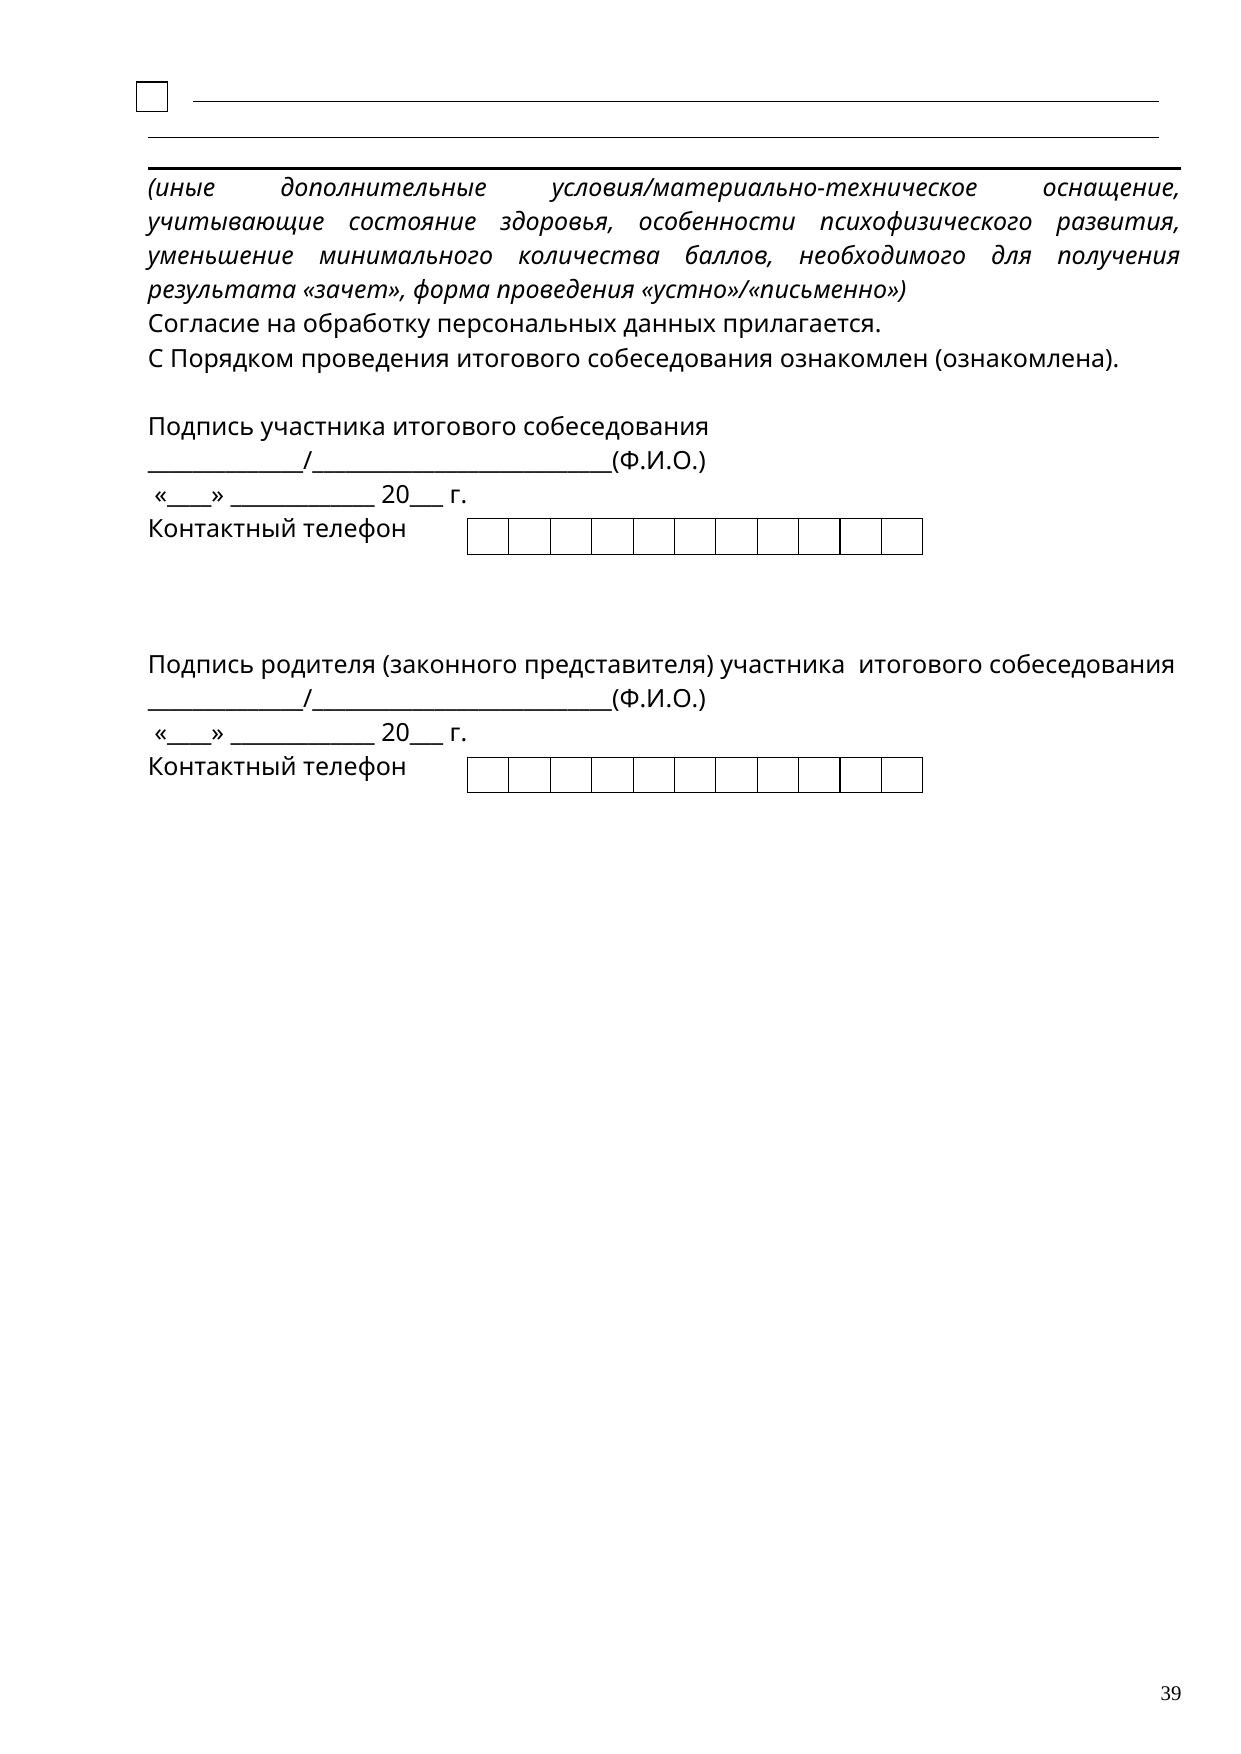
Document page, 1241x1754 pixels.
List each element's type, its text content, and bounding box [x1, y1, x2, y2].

table_header [882, 519, 922, 554]
text Контактный телефон [148, 749, 1181, 783]
text «____» _____________ 20___ г. [148, 715, 1181, 749]
text Контактный телефон [148, 511, 1181, 544]
table_header [758, 758, 798, 792]
table_header [509, 519, 550, 554]
table_header [799, 758, 839, 792]
text Подпись участника итогового собеседования ______________/___________________________(Ф.И.О.) [148, 408, 1181, 476]
table_header [716, 758, 757, 792]
text C Порядком проведения итогового собеседования ознакомлен (ознакомлена). [148, 340, 1181, 374]
text (иные дополнительные условия/материально-техническое оснащение, учитывающие состояние здоровья, особенности психофизического развития, уменьшение минимального количества баллов, необходимого для получения результата «зачет», форма проведения «устно»/«письменно») [148, 170, 1181, 306]
table_header [799, 519, 839, 554]
table_header [592, 519, 633, 554]
table_header [137, 83, 167, 111]
table_header [634, 519, 674, 554]
text Подпись родителя (законного представителя) участника итогового собеседования ______________/___________________________(Ф.И.О.) [148, 647, 1181, 715]
table_header [675, 758, 715, 792]
table_header [634, 758, 674, 792]
table_header [758, 519, 798, 554]
table_header [841, 758, 881, 792]
table_header [551, 758, 591, 792]
table_header [509, 758, 550, 792]
table_header [716, 519, 757, 554]
table_header [841, 519, 881, 554]
table_header [551, 519, 591, 554]
table_header [468, 519, 508, 554]
text Согласие на обработку персональных данных прилагается. [148, 306, 1181, 340]
table_header [882, 758, 922, 792]
text «____» _____________ 20___ г. [148, 476, 1181, 511]
table_header [675, 519, 715, 554]
table_header [468, 758, 508, 792]
table_header [592, 758, 633, 792]
